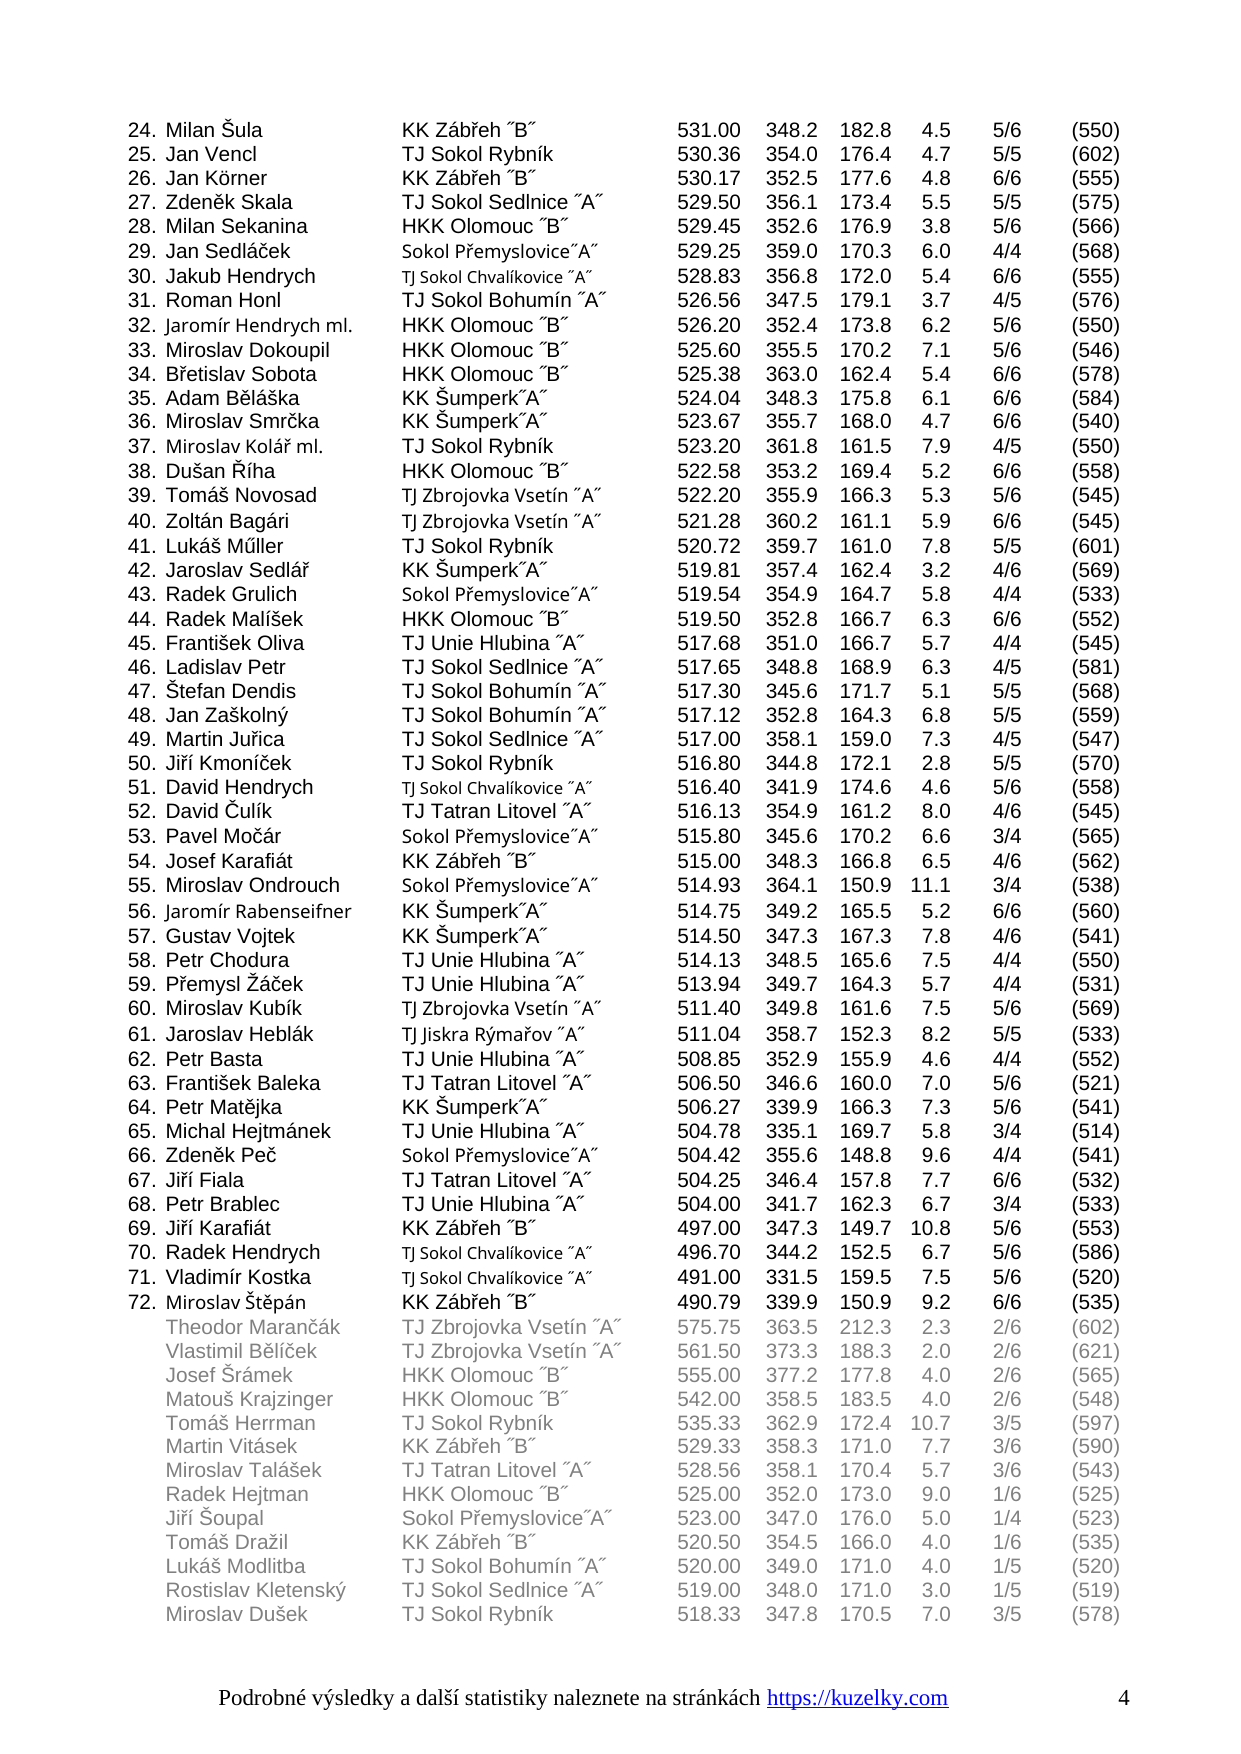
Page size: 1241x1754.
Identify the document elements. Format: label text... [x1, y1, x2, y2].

text 25. Jan Vencl TJ Sokol Rybník 530.36 354.0 176.4 4.7 5/5 (602) [106, 142, 1134, 166]
text 55. Miroslav Ondrouch Sokol Přemyslovice˝A˝ 514.93 364.1 150.9 11.1 3/4 (538) [106, 873, 1134, 898]
text Matouš Krajzinger HKK Olomouc ˝B˝ 542.00 358.5 183.5 4.0 2/6 (548) [106, 1386, 1134, 1410]
text 46. Ladislav Petr TJ Sokol Sedlnice ˝A˝ 517.65 348.8 168.9 6.3 4/5 (581) [106, 655, 1134, 679]
text 58. Petr Chodura TJ Unie Hlubina ˝A˝ 514.13 348.5 165.6 7.5 4/4 (550) [106, 948, 1134, 972]
text 72. Miroslav Štěpán KK Zábřeh ˝B˝ 490.79 339.9 150.9 9.2 6/6 (535) [106, 1289, 1134, 1314]
text 41. Lukáš Műller TJ Sokol Rybník 520.72 359.7 161.0 7.8 5/5 (601) [106, 534, 1134, 558]
text 32. Jaromír Hendrych ml. HKK Olomouc ˝B˝ 526.20 352.4 173.8 6.2 5/6 (550) [106, 312, 1134, 337]
text 45. František Oliva TJ Unie Hlubina ˝A˝ 517.68 351.0 166.7 5.7 4/4 (545) [106, 631, 1134, 655]
text 50. Jiří Kmoníček TJ Sokol Rybník 516.80 344.8 172.1 2.8 5/5 (570) [106, 751, 1134, 775]
text 71. Vladimír Kostka TJ Sokol Chvalíkovice ˝A˝ 491.00 331.5 159.5 7.5 5/6 (520) [106, 1264, 1134, 1289]
text 37. Miroslav Kolář ml. TJ Sokol Rybník 523.20 361.8 161.5 7.9 4/5 (550) [106, 433, 1134, 459]
text 56. Jaromír Rabenseifner KK Šumperk˝A˝ 514.75 349.2 165.5 5.2 6/6 (560) [106, 898, 1134, 924]
text 51. David Hendrych TJ Sokol Chvalíkovice ˝A˝ 516.40 341.9 174.6 4.6 5/6 (558) [106, 775, 1134, 799]
text 66. Zdeněk Peč Sokol Přemyslovice˝A˝ 504.42 355.6 148.8 9.6 4/4 (541) [106, 1143, 1134, 1168]
text 64. Petr Matějka KK Šumperk˝A˝ 506.27 339.9 166.3 7.3 5/6 (541) [106, 1095, 1134, 1119]
text 43. Radek Grulich Sokol Přemyslovice˝A˝ 519.54 354.9 164.7 5.8 4/4 (533) [106, 582, 1134, 607]
text Tomáš Herrman TJ Sokol Rybník 535.33 362.9 172.4 10.7 3/5 (597) [106, 1410, 1134, 1434]
text Miroslav Talášek TJ Tatran Litovel ˝A˝ 528.56 358.1 170.4 5.7 3/6 (543) [106, 1458, 1134, 1482]
text 31. Roman Honl TJ Sokol Bohumín ˝A˝ 526.56 347.5 179.1 3.7 4/5 (576) [106, 288, 1134, 312]
text 63. František Baleka TJ Tatran Litovel ˝A˝ 506.50 346.6 160.0 7.0 5/6 (521) [106, 1071, 1134, 1095]
text 35. Adam Běláška KK Šumperk˝A˝ 524.04 348.3 175.8 6.1 6/6 (584) [106, 385, 1134, 409]
text 61. Jaroslav Heblák TJ Jiskra Rýmařov ˝A˝ 511.04 358.7 152.3 8.2 5/5 (533) [106, 1021, 1134, 1047]
text 70. Radek Hendrych TJ Sokol Chvalíkovice ˝A˝ 496.70 344.2 152.5 6.7 5/6 (586) [106, 1240, 1134, 1264]
text 34. Břetislav Sobota HKK Olomouc ˝B˝ 525.38 363.0 162.4 5.4 6/6 (578) [106, 361, 1134, 385]
text 27. Zdeněk Skala TJ Sokol Sedlnice ˝A˝ 529.50 356.1 173.4 5.5 5/5 (575) [106, 190, 1134, 214]
text Rostislav Kletenský TJ Sokol Sedlnice ˝A˝ 519.00 348.0 171.0 3.0 1/5 (519) [106, 1578, 1134, 1602]
text 47. Štefan Dendis TJ Sokol Bohumín ˝A˝ 517.30 345.6 171.7 5.1 5/5 (568) [106, 679, 1134, 703]
text 57. Gustav Vojtek KK Šumperk˝A˝ 514.50 347.3 167.3 7.8 4/6 (541) [106, 924, 1134, 948]
text Vlastimil Bělíček TJ Zbrojovka Vsetín ˝A˝ 561.50 373.3 188.3 2.0 2/6 (621) [106, 1338, 1134, 1362]
text 53. Pavel Močár Sokol Přemyslovice˝A˝ 515.80 345.6 170.2 6.6 3/4 (565) [106, 823, 1134, 849]
text 42. Jaroslav Sedlář KK Šumperk˝A˝ 519.81 357.4 162.4 3.2 4/6 (569) [106, 558, 1134, 582]
text Radek Hejtman HKK Olomouc ˝B˝ 525.00 352.0 173.0 9.0 1/6 (525) [106, 1482, 1134, 1506]
text 39. Tomáš Novosad TJ Zbrojovka Vsetín ˝A˝ 522.20 355.9 166.3 5.3 5/6 (545) [106, 483, 1134, 508]
text 52. David Čulík TJ Tatran Litovel ˝A˝ 516.13 354.9 161.2 8.0 4/6 (545) [106, 799, 1134, 823]
text 38. Dušan Říha HKK Olomouc ˝B˝ 522.58 353.2 169.4 5.2 6/6 (558) [106, 459, 1134, 483]
text Tomáš Dražil KK Zábřeh ˝B˝ 520.50 354.5 166.0 4.0 1/6 (535) [106, 1530, 1134, 1554]
text Josef Šrámek HKK Olomouc ˝B˝ 555.00 377.2 177.8 4.0 2/6 (565) [106, 1362, 1134, 1386]
text 28. Milan Sekanina HKK Olomouc ˝B˝ 529.45 352.6 176.9 3.8 5/6 (566) [106, 214, 1134, 238]
text 36. Miroslav Smrčka KK Šumperk˝A˝ 523.67 355.7 168.0 4.7 6/6 (540) [106, 409, 1134, 433]
text 49. Martin Juřica TJ Sokol Sedlnice ˝A˝ 517.00 358.1 159.0 7.3 4/5 (547) [106, 727, 1134, 751]
text Jiří Šoupal Sokol Přemyslovice˝A˝ 523.00 347.0 176.0 5.0 1/4 (523) [106, 1506, 1134, 1530]
text 40. Zoltán Bagári TJ Zbrojovka Vsetín ˝A˝ 521.28 360.2 161.1 5.9 6/6 (545) [106, 508, 1134, 534]
text Theodor Marančák TJ Zbrojovka Vsetín ˝A˝ 575.75 363.5 212.3 2.3 2/6 (602) [106, 1314, 1134, 1338]
text 59. Přemysl Žáček TJ Unie Hlubina ˝A˝ 513.94 349.7 164.3 5.7 4/4 (531) [106, 972, 1134, 996]
text Lukáš Modlitba TJ Sokol Bohumín ˝A˝ 520.00 349.0 171.0 4.0 1/5 (520) [106, 1554, 1134, 1578]
text 48. Jan Zaškolný TJ Sokol Bohumín ˝A˝ 517.12 352.8 164.3 6.8 5/5 (559) [106, 703, 1134, 727]
text 44. Radek Malíšek HKK Olomouc ˝B˝ 519.50 352.8 166.7 6.3 6/6 (552) [106, 607, 1134, 631]
text 68. Petr Brablec TJ Unie Hlubina ˝A˝ 504.00 341.7 162.3 6.7 3/4 (533) [106, 1192, 1134, 1216]
text Miroslav Dušek TJ Sokol Rybník 518.33 347.8 170.5 7.0 3/5 (578) [106, 1602, 1134, 1626]
text 65. Michal Hejtmánek TJ Unie Hlubina ˝A˝ 504.78 335.1 169.7 5.8 3/4 (514) [106, 1119, 1134, 1143]
text 29. Jan Sedláček Sokol Přemyslovice˝A˝ 529.25 359.0 170.3 6.0 4/4 (568) [106, 238, 1134, 263]
text 33. Miroslav Dokoupil HKK Olomouc ˝B˝ 525.60 355.5 170.2 7.1 5/6 (546) [106, 337, 1134, 361]
text 69. Jiří Karafiát KK Zábřeh ˝B˝ 497.00 347.3 149.7 10.8 5/6 (553) [106, 1216, 1134, 1240]
text 24. Milan Šula KK Zábřeh ˝B˝ 531.00 348.2 182.8 4.5 5/6 (550) [106, 118, 1134, 142]
text 54. Josef Karafiát KK Zábřeh ˝B˝ 515.00 348.3 166.8 6.5 4/6 (562) [106, 849, 1134, 873]
text Martin Vitásek KK Zábřeh ˝B˝ 529.33 358.3 171.0 7.7 3/6 (590) [106, 1434, 1134, 1458]
text 26. Jan Körner KK Zábřeh ˝B˝ 530.17 352.5 177.6 4.8 6/6 (555) [106, 166, 1134, 190]
text 30. Jakub Hendrych TJ Sokol Chvalíkovice ˝A˝ 528.83 356.8 172.0 5.4 6/6 (555) [106, 263, 1134, 288]
text 60. Miroslav Kubík TJ Zbrojovka Vsetín ˝A˝ 511.40 349.8 161.6 7.5 5/6 (569) [106, 996, 1134, 1021]
text 67. Jiří Fiala TJ Tatran Litovel ˝A˝ 504.25 346.4 157.8 7.7 6/6 (532) [106, 1168, 1134, 1192]
text 62. Petr Basta TJ Unie Hlubina ˝A˝ 508.85 352.9 155.9 4.6 4/4 (552) [106, 1047, 1134, 1071]
